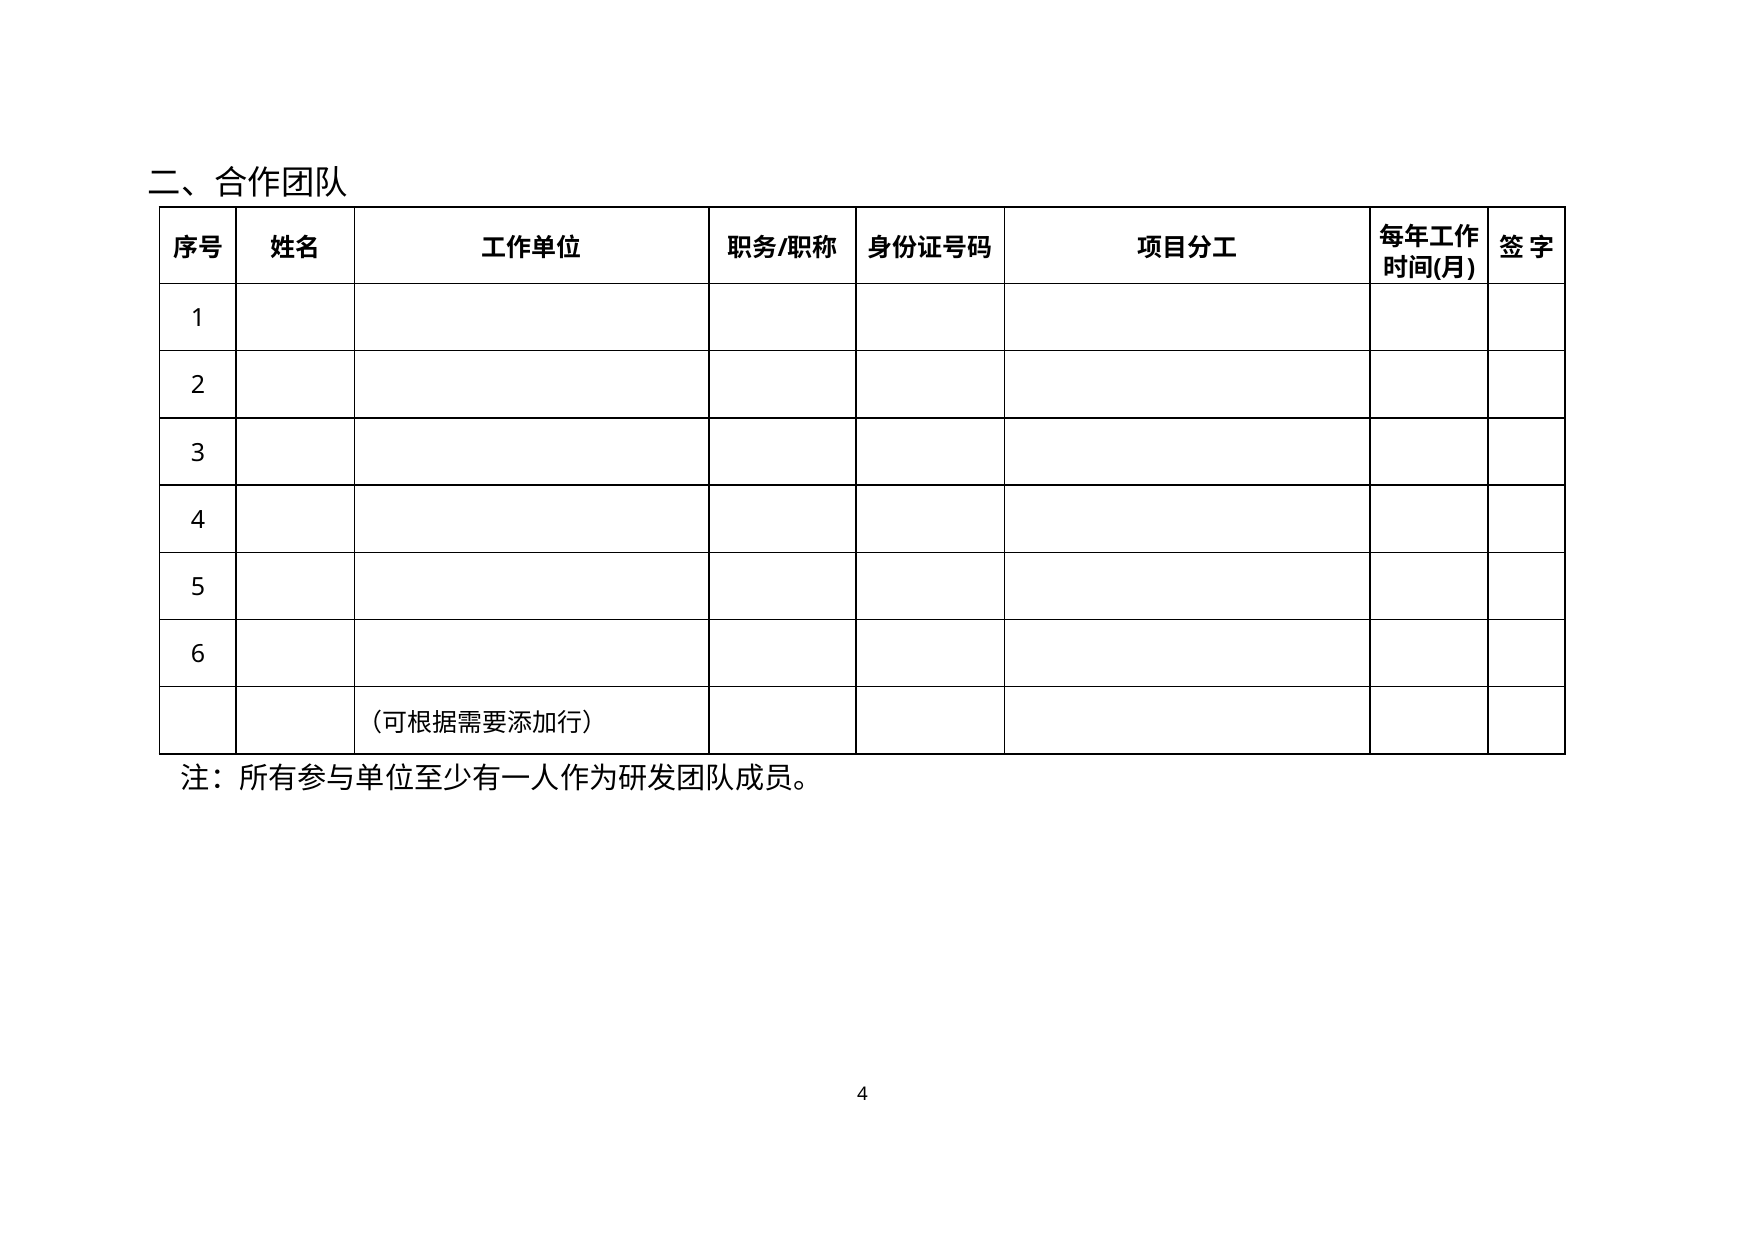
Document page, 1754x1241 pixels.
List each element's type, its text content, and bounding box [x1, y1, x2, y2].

table_cell [1005, 486, 1369, 551]
table_cell [1371, 284, 1487, 350]
table_cell [355, 620, 708, 686]
table_cell [1371, 687, 1487, 753]
table_cell [355, 284, 708, 350]
table_cell [237, 553, 354, 618]
table_cell [710, 553, 855, 618]
table_cell [857, 553, 1004, 618]
table_cell [857, 687, 1004, 753]
table_cell [857, 620, 1004, 686]
table_header 工作单位 [355, 208, 708, 283]
table_header 序号 [160, 208, 235, 283]
table_cell [710, 486, 855, 551]
table_cell [237, 419, 354, 484]
table_cell [710, 351, 855, 417]
table_cell [1371, 553, 1487, 618]
text 注：所有参与单位至少有一人作为研发团队成员。 [181, 754, 1577, 797]
table_cell [710, 284, 855, 350]
table_cell [857, 486, 1004, 551]
table_cell [710, 687, 855, 753]
table_cell [1005, 687, 1369, 753]
table_cell [160, 687, 235, 753]
table_cell [857, 351, 1004, 417]
table_cell 4 [160, 486, 235, 551]
table_cell [1489, 687, 1564, 753]
table_cell [237, 351, 354, 417]
table_cell [355, 486, 708, 551]
table_cell [355, 351, 708, 417]
table_cell [857, 419, 1004, 484]
table_cell [710, 419, 855, 484]
table_cell [1371, 486, 1487, 551]
table_header 每年工作 时间(月) [1371, 208, 1487, 283]
table_header 签 字 [1489, 208, 1564, 283]
table_header 姓名 [237, 208, 354, 283]
table_cell 1 [160, 284, 235, 350]
table_cell 6 [160, 620, 235, 686]
table_cell [355, 419, 708, 484]
text 二、合作团队 [148, 148, 1577, 206]
table_cell [1489, 351, 1564, 417]
table_cell [237, 620, 354, 686]
table_cell [1005, 553, 1369, 618]
table_cell [857, 284, 1004, 350]
table_cell [1371, 419, 1487, 484]
table_cell [1005, 419, 1369, 484]
table_cell [1489, 419, 1564, 484]
table_cell [1005, 620, 1369, 686]
table_cell [1371, 620, 1487, 686]
table_cell 5 [160, 553, 235, 618]
table_cell [710, 620, 855, 686]
table_cell [355, 553, 708, 618]
table_cell [1489, 284, 1564, 350]
table_cell [1489, 553, 1564, 618]
table_header 职务/职称 [710, 208, 855, 283]
table_cell [1005, 351, 1369, 417]
table_cell [1371, 351, 1487, 417]
table_cell 2 [160, 351, 235, 417]
table_cell [237, 284, 354, 350]
table_cell [1489, 486, 1564, 551]
table_cell [237, 687, 354, 753]
table_cell 3 [160, 419, 235, 484]
table_cell [1489, 620, 1564, 686]
table_cell [237, 486, 354, 551]
table_header 身份证号码 [857, 208, 1004, 283]
table_cell （可根据需要添加行） [355, 687, 708, 753]
table_header 项目分工 [1005, 208, 1369, 283]
table_cell [1005, 284, 1369, 350]
